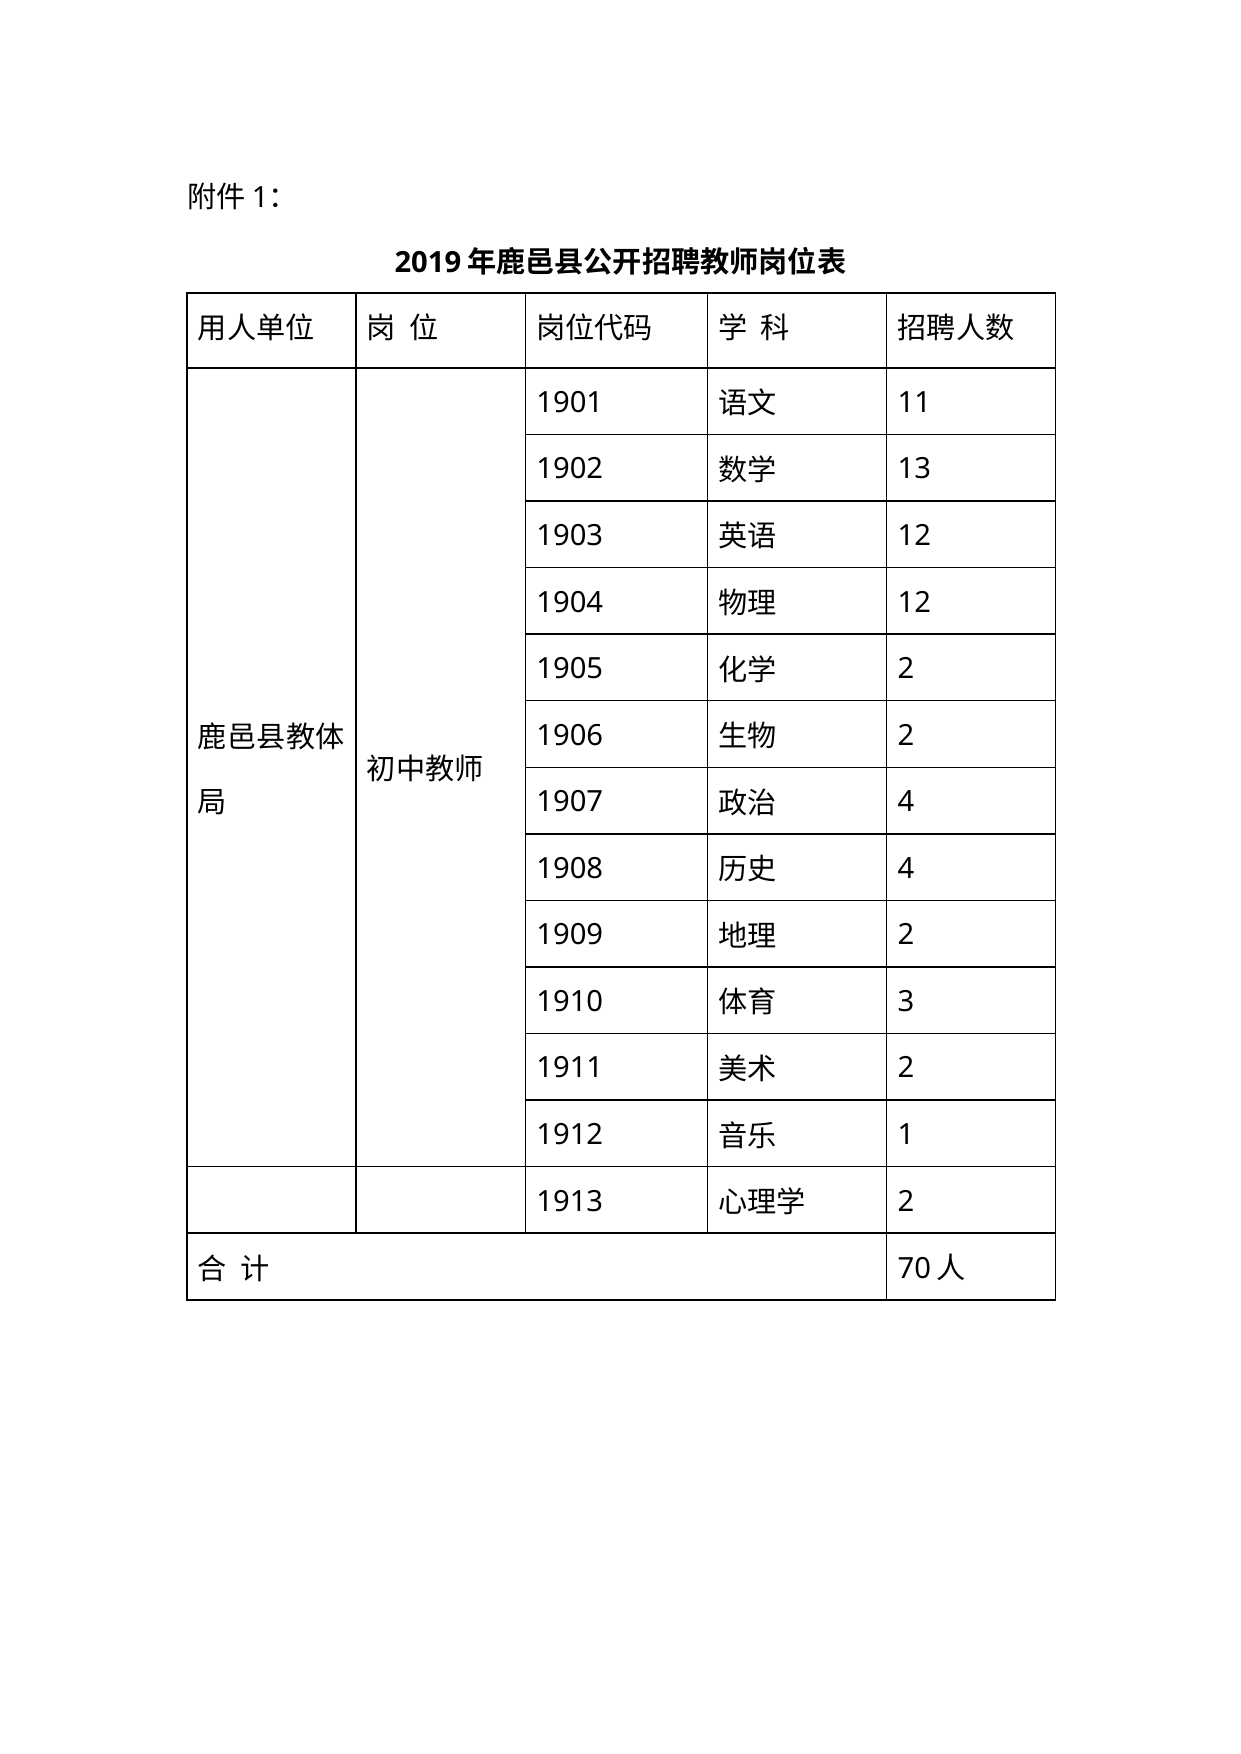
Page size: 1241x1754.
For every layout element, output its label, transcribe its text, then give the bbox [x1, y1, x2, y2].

table_cell 1906 [526, 701, 707, 766]
table_cell [188, 1167, 355, 1232]
table_cell 2 [887, 701, 1055, 766]
text 2019年鹿邑县公开招聘教师岗位表 [187, 227, 1053, 292]
table_cell 英语 [708, 502, 886, 567]
table_cell 美术 [708, 1034, 886, 1099]
table_cell 1912 [526, 1101, 707, 1166]
table_cell 历史 [708, 835, 886, 899]
table_cell 物理 [708, 568, 886, 633]
table_cell 2 [887, 1167, 1055, 1232]
table_cell 1902 [526, 435, 707, 500]
text 附件1： [187, 162, 1053, 227]
table_cell 心理学 [708, 1167, 886, 1232]
table_cell 1908 [526, 835, 707, 899]
table_cell 2 [887, 1034, 1055, 1099]
table_header 岗 位 [357, 294, 525, 367]
table_cell 1913 [526, 1167, 707, 1232]
table_cell 初中教师 [357, 369, 525, 1166]
table_cell 化学 [708, 635, 886, 700]
table_cell 数学 [708, 435, 886, 500]
table_cell 2 [887, 901, 1055, 966]
table_cell 1909 [526, 901, 707, 966]
table_cell 1901 [526, 369, 707, 433]
table_cell 语文 [708, 369, 886, 433]
table_cell 4 [887, 835, 1055, 899]
table_cell 4 [887, 768, 1055, 833]
table_cell 13 [887, 435, 1055, 500]
table_cell 1911 [526, 1034, 707, 1099]
table_cell 1903 [526, 502, 707, 567]
table_cell 2 [887, 635, 1055, 700]
table_cell 合 计 [188, 1234, 886, 1299]
table_cell 1904 [526, 568, 707, 633]
table_header 学 科 [708, 294, 886, 367]
table_cell 音乐 [708, 1101, 886, 1166]
table_cell 鹿邑县教体局 [188, 369, 355, 1166]
table_cell 地理 [708, 901, 886, 966]
table_cell 生物 [708, 701, 886, 766]
table_cell 3 [887, 968, 1055, 1033]
table_cell 体育 [708, 968, 886, 1033]
table_header 用人单位 [188, 294, 355, 367]
table_cell 11 [887, 369, 1055, 433]
table_cell 1910 [526, 968, 707, 1033]
table_header 招聘人数 [887, 294, 1055, 367]
table_cell 1907 [526, 768, 707, 833]
table_cell 政治 [708, 768, 886, 833]
table_cell 12 [887, 568, 1055, 633]
table_cell 1 [887, 1101, 1055, 1166]
table_cell [357, 1167, 525, 1232]
table_cell 70人 [887, 1234, 1055, 1299]
table_header 岗位代码 [526, 294, 707, 367]
table_cell 1905 [526, 635, 707, 700]
table_cell 12 [887, 502, 1055, 567]
